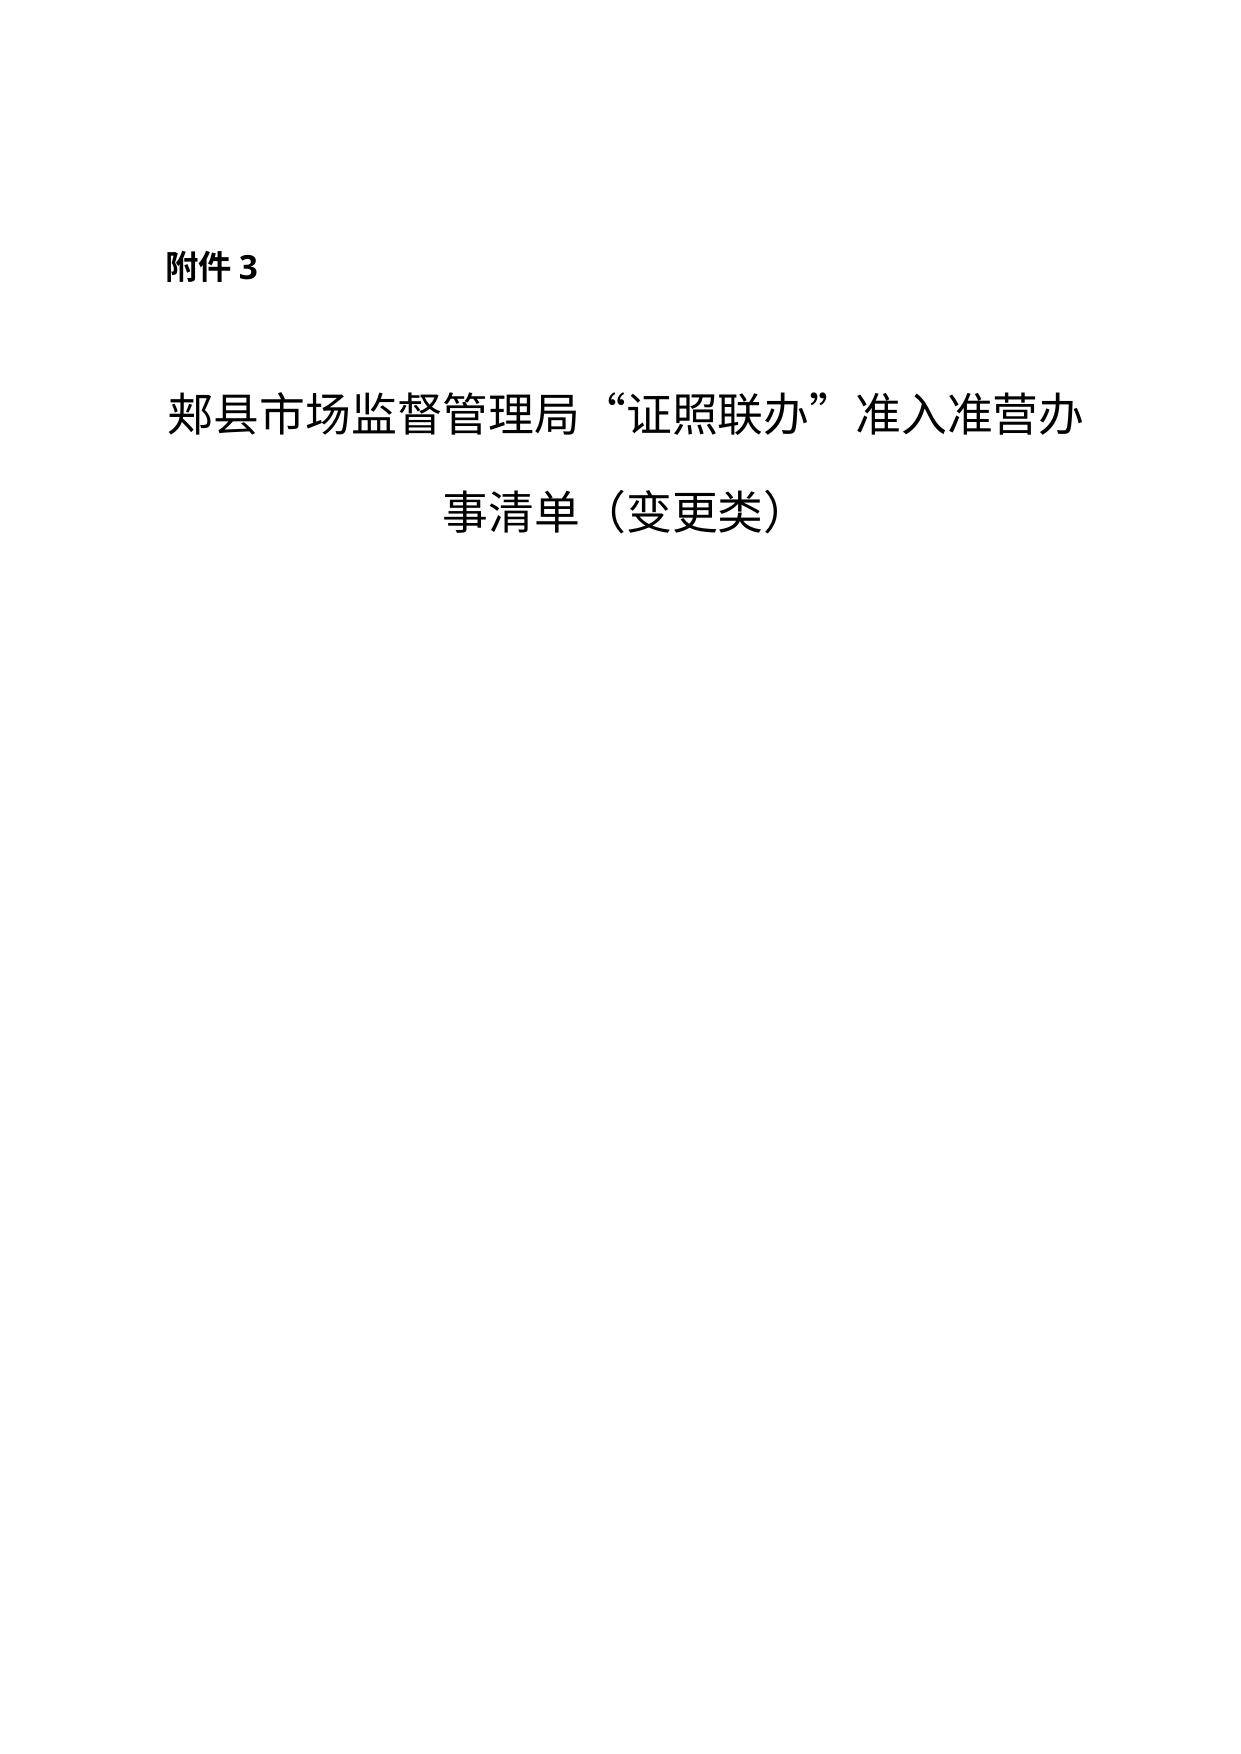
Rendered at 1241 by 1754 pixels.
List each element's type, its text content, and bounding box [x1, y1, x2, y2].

text 郏县市场监督管理局“证照联办”准入准营办事清单（变更类） [165, 363, 1087, 558]
text 附件3 [165, 233, 1087, 298]
